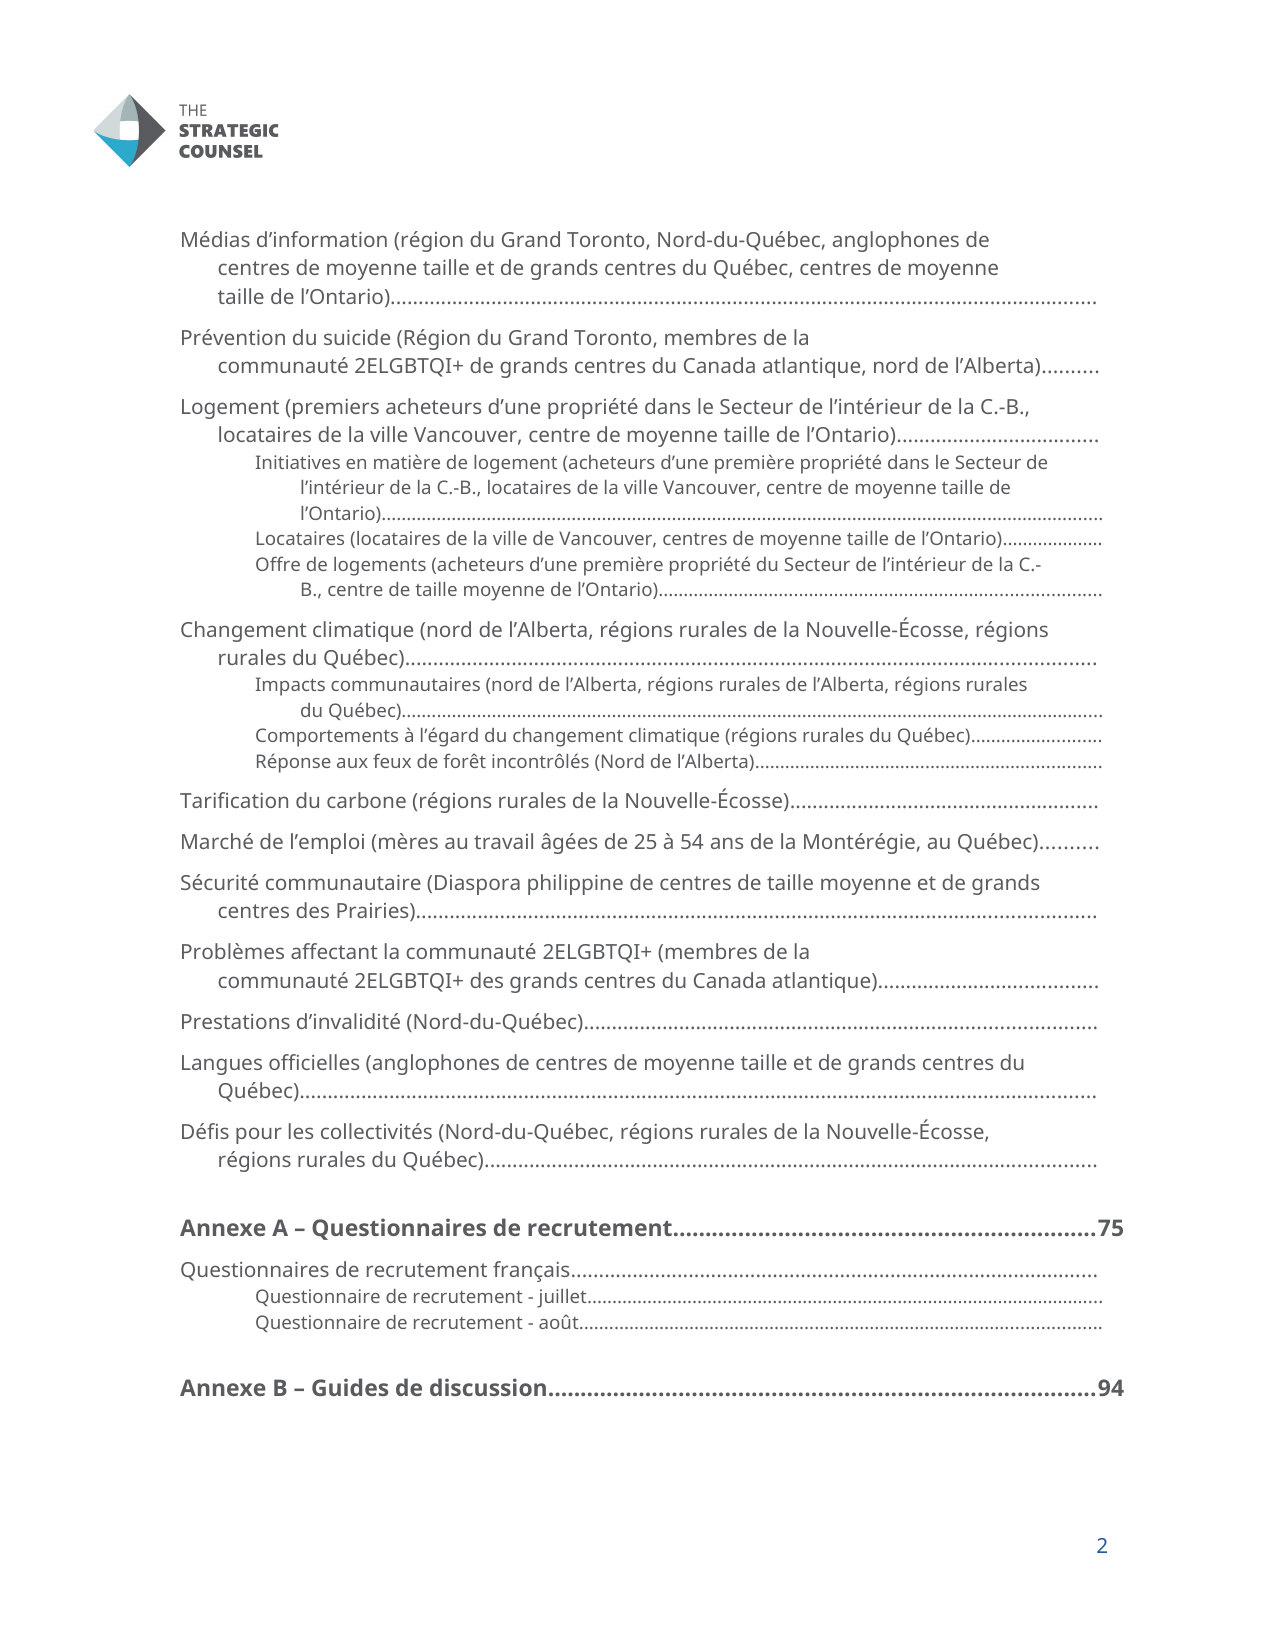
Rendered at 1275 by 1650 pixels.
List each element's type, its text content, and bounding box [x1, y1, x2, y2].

text Prévention du suicide (Région du Grand Toronto, membres de la communauté 2ELGBTQI+ de grands centres du Canada atlantique, nord de l’Alberta) 45 [180, 323, 1050, 380]
text Comportements à l’égard du changement climatique (régions rurales du Québec) 58 [255, 723, 1050, 748]
text Initiatives en matière de logement (acheteurs d’une première propriété dans le Secteur de l’intérieur de la C.-B., locataires de la ville Vancouver, centre de moyenne taille de l’Ontario) 50 [255, 449, 1050, 526]
text Réponse aux feux de forêt incontrôlés (Nord de l’Alberta) 59 [255, 748, 1050, 774]
text Médias d’information (région du Grand Toronto, Nord-du-Québec, anglophones de centres de moyenne taille et de grands centres du Québec, centres de moyenne taille de l’Ontario) 42 [180, 225, 1050, 310]
text Locataires (locataires de la ville de Vancouver, centres de moyenne taille de l’Ontario) 53 [255, 526, 1050, 551]
text Changement climatique (nord de l’Alberta, régions rurales de la Nouvelle-Écosse, régions rurales du Québec) 56 [180, 615, 1050, 672]
text Impacts communautaires (nord de l’Alberta, régions rurales de l’Alberta, régions rurales du Québec) 57 [255, 672, 1050, 723]
text Problèmes affectant la communauté 2ELGBTQI+ (membres de la communauté 2ELGBTQI+ des grands centres du Canada atlantique) 66 [180, 937, 1050, 994]
text Prestations d’invalidité (Nord-du-Québec) 69 [180, 1007, 1050, 1035]
text Tarification du carbone (régions rurales de la Nouvelle-Écosse) 60 [180, 786, 1050, 814]
text Offre de logements (acheteurs d’une première propriété du Secteur de l’intérieur de la C.-B., centre de taille moyenne de l’Ontario) 55 [255, 551, 1050, 602]
text Langues officielles (anglophones de centres de moyenne taille et de grands centres du Québec) 70 [180, 1048, 1050, 1104]
text Annexe A – Questionnaires de recrutement 75 [180, 1211, 1125, 1243]
text Logement (premiers acheteurs d’une propriété dans le Secteur de l’intérieur de la C.-B., locataires de la ville Vancouver, centre de moyenne taille de l’Ontario) 50 [180, 392, 1050, 449]
text Questionnaire de recrutement - juillet 76 [255, 1284, 1050, 1309]
text Défis pour les collectivités (Nord-du-Québec, régions rurales de la Nouvelle-Écosse, régions rurales du Québec) 72 [180, 1117, 1050, 1174]
text Marché de l’emploi (mères au travail âgées de 25 à 54 ans de la Montérégie, au Québec) 62 [180, 827, 1050, 856]
picture [93, 94, 279, 167]
text Questionnaires de recrutement français 76 [180, 1255, 1050, 1284]
text Annexe B – Guides de discussion 94 [180, 1372, 1125, 1403]
text Sécurité communautaire (Diaspora philippine de centres de taille moyenne et de grands centres des Prairies) 65 [180, 868, 1050, 925]
text Questionnaire de recrutement - août 85 [255, 1309, 1050, 1335]
